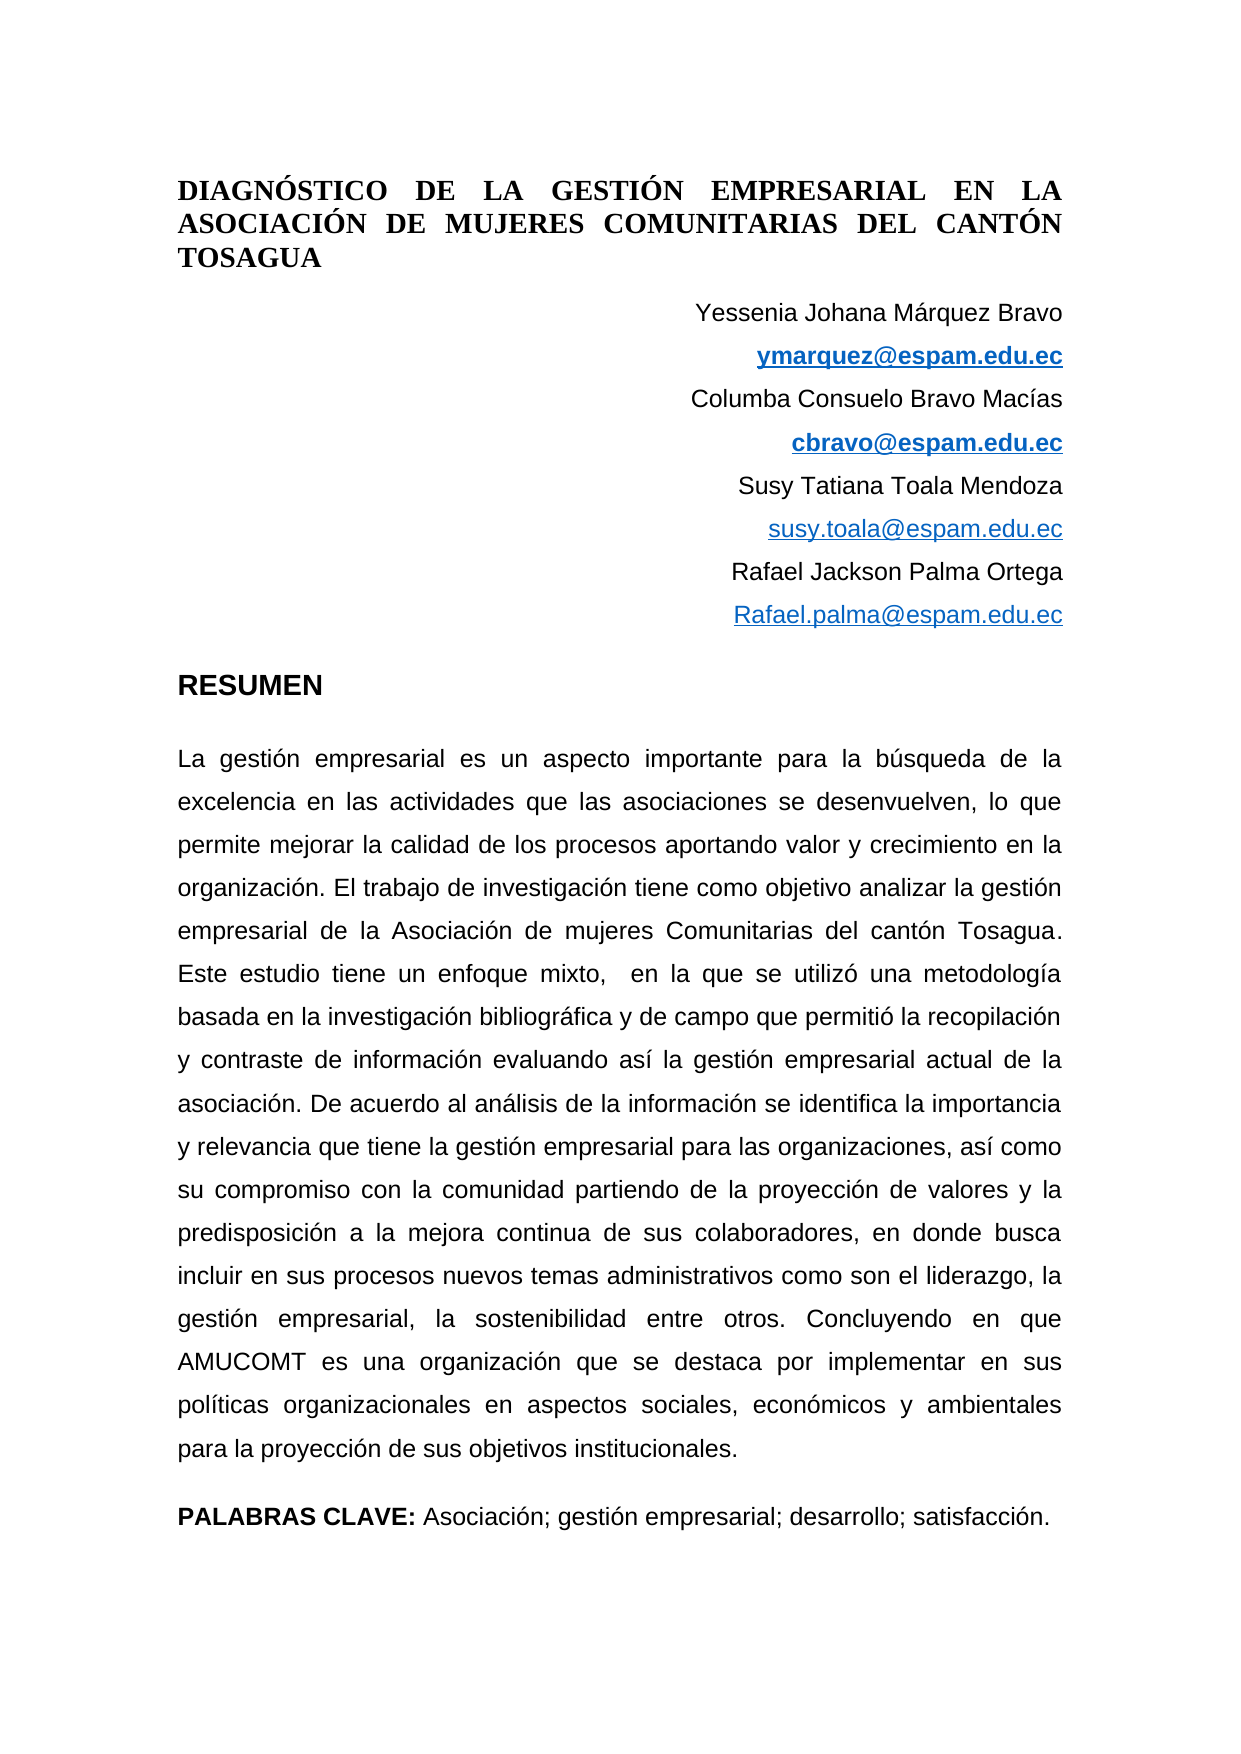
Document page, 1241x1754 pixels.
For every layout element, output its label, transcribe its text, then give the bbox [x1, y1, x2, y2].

text PALABRAS CLAVE: Asociación; gestión empresarial; desarrollo; satisfacción. [177, 1502, 1063, 1530]
text Rafael.palma@espam.edu.ec [177, 600, 1063, 629]
text La gestión empresarial es un aspecto importante para la búsqueda de la excelencia en las actividades que las asociaciones se desenvuelven, lo que permite mejorar la calidad de los procesos aportando valor y crecimiento en la organización. El trabajo de investigación tiene como objetivo analizar la gestión empresarial de la Asociación de mujeres Comunitarias del cantón Tosagua. Este estudio tiene un enfoque mixto, en la que se utilizó una metodología basada en la investigación bibliográfica y de campo que permitió la recopilación y contraste de información evaluando así la gestión empresarial actual de la asociación. De acuerdo al análisis de la información se identifica la importancia y relevancia que tiene la gestión empresarial para las organizaciones, así como su compromiso con la comunidad partiendo de la proyección de valores y la predisposición a la mejora continua de sus colaboradores, en donde busca incluir en sus procesos nuevos temas administrativos como son el liderazgo, la gestión empresarial, la sostenibilidad entre otros. Concluyendo en que AMUCOMT es una organización que se destaca por implementar en sus políticas organizacionales en aspectos sociales, económicos y ambientales para la proyección de sus objetivos institucionales. [177, 743, 1063, 1462]
subtitle RESUMEN [177, 668, 1063, 702]
text Susy Tatiana Toala Mendoza [177, 471, 1063, 499]
text DIAGNÓSTICO DE LA GESTIÓN EMPRESARIAL EN LA ASOCIACIÓN DE MUJERES COMUNITARIAS DEL CANTÓN TOSAGUA [177, 173, 1063, 273]
text cbravo@espam.edu.ec [177, 428, 1063, 456]
text susy.toala@espam.edu.ec [177, 514, 1063, 543]
text Rafael Jackson Palma Ortega [177, 557, 1063, 586]
text ymarquez@espam.edu.ec [177, 341, 1063, 370]
text Columba Consuelo Bravo Macías [177, 384, 1063, 413]
text Yessenia Johana Márquez Bravo [177, 298, 1063, 327]
